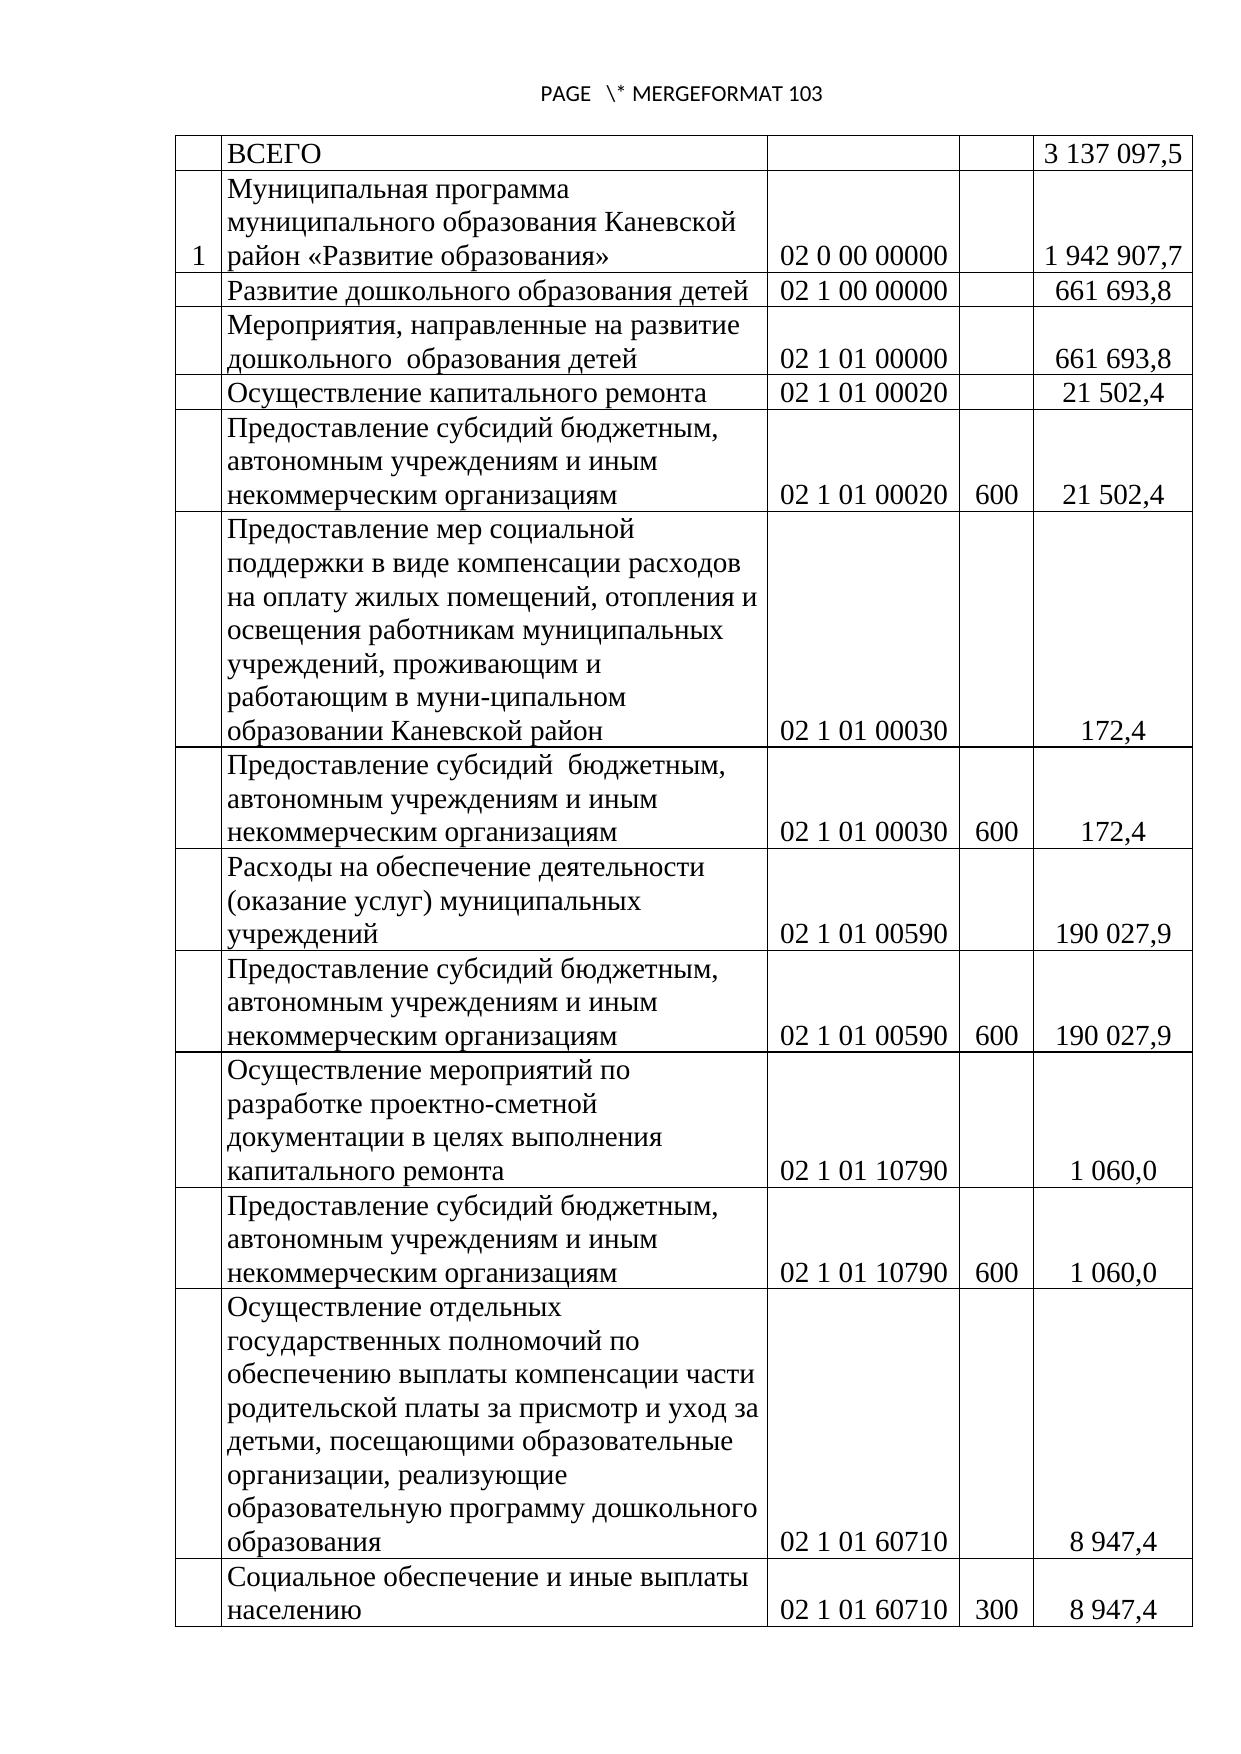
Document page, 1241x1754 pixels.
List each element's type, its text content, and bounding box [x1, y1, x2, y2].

table_cell [176, 1559, 221, 1626]
table_cell 02 1 00 00000 [768, 273, 959, 306]
table_cell 1 060,0 [1034, 1053, 1192, 1187]
table_cell [960, 375, 1033, 409]
table_cell Осуществление мероприятий по разработке проектно-сметной документации в целях выполнения капитального ремонта [222, 1053, 767, 1187]
table_cell 02 1 01 10790 [768, 1053, 959, 1187]
table_cell 21 502,4 [1034, 375, 1192, 409]
table_cell 02 1 01 00030 [768, 512, 959, 746]
table_cell 1 [176, 171, 221, 272]
table_cell 02 1 01 00590 [768, 849, 959, 950]
table_cell 02 1 01 00000 [768, 307, 959, 374]
table_cell [960, 307, 1033, 374]
table_cell 02 1 01 00020 [768, 410, 959, 511]
table_cell [768, 136, 959, 170]
table_cell [176, 1053, 221, 1187]
table_cell 172,4 [1034, 512, 1192, 746]
table_cell [176, 1289, 221, 1558]
table_cell 02 1 01 60710 [768, 1289, 959, 1558]
table_cell Предоставление субсидий бюджетным, автономным учреждениям и иным некоммерческим организациям [222, 951, 767, 1051]
table_cell 02 1 01 00020 [768, 375, 959, 409]
table_cell 8 947,4 [1034, 1289, 1192, 1558]
table_cell Осуществление отдельных государственных полномочий по обеспечению выплаты компенсации части родительской платы за присмотр и уход за детьми, посещающими образовательные организации, реализующие образовательную программу дошкольного образования [222, 1289, 767, 1558]
table_cell 1 942 907,7 [1034, 171, 1192, 272]
table_cell [176, 951, 221, 1051]
table_cell 172,4 [1034, 748, 1192, 848]
table_cell [960, 512, 1033, 746]
table_cell Осуществление капитального ремонта [222, 375, 767, 409]
table_cell 02 1 01 60710 [768, 1559, 959, 1626]
table_cell [176, 307, 221, 374]
table_cell Мероприятия, направленные на развитие дошкольного образования детей [222, 307, 767, 374]
table_cell 02 1 01 10790 [768, 1188, 959, 1288]
table_cell 1 060,0 [1034, 1188, 1192, 1288]
table_cell Социальное обеспечение и иные выплаты населению [222, 1559, 767, 1626]
table_cell [176, 748, 221, 848]
table_cell 02 0 00 00000 [768, 171, 959, 272]
table_cell 21 502,4 [1034, 410, 1192, 511]
table_cell Предоставление субсидий бюджетным, автономным учреждениям и иным некоммерческим организациям [222, 1188, 767, 1288]
table_cell [176, 410, 221, 511]
table_cell Развитие дошкольного образования детей [222, 273, 767, 306]
table_cell 600 [960, 748, 1033, 848]
table_cell 02 1 01 00590 [768, 951, 959, 1051]
table_cell [960, 171, 1033, 272]
table_cell 600 [960, 410, 1033, 511]
table_cell Предоставление мер социальной поддержки в виде компенсации расходов на оплату жилых помещений, отопления и освещения работникам муниципальных учреждений, проживающим и работающим в муни-ципальном образовании Каневской район [222, 512, 767, 746]
table_cell 02 1 01 00030 [768, 748, 959, 848]
table_cell 8 947,4 [1034, 1559, 1192, 1626]
table_cell [960, 1289, 1033, 1558]
table_cell [960, 273, 1033, 306]
table_cell [176, 1188, 221, 1288]
table_cell [960, 1053, 1033, 1187]
table_cell Предоставление субсидий бюджетным, автономным учреждениям и иным некоммерческим организациям [222, 410, 767, 511]
table_cell 661 693,8 [1034, 273, 1192, 306]
table_cell [176, 136, 221, 170]
table_cell 3 137 097,5 [1034, 136, 1192, 170]
table_cell [960, 136, 1033, 170]
table_cell Предоставление субсидий бюджетным, автономным учреждениям и иным некоммерческим организациям [222, 748, 767, 848]
table_cell ВСЕГО [222, 136, 767, 170]
table_cell [176, 512, 221, 746]
table_cell 600 [960, 1188, 1033, 1288]
table_cell 300 [960, 1559, 1033, 1626]
table_cell [960, 849, 1033, 950]
table_cell 190 027,9 [1034, 951, 1192, 1051]
table_cell [176, 849, 221, 950]
table_cell Муниципальная программа муниципального образования Каневской район «Развитие образования» [222, 171, 767, 272]
table_cell Расходы на обеспечение деятельности (оказание услуг) муниципальных учреждений [222, 849, 767, 950]
table_cell 190 027,9 [1034, 849, 1192, 950]
table_cell [176, 273, 221, 306]
table_cell 661 693,8 [1034, 307, 1192, 374]
table_cell [176, 375, 221, 409]
table_cell 600 [960, 951, 1033, 1051]
